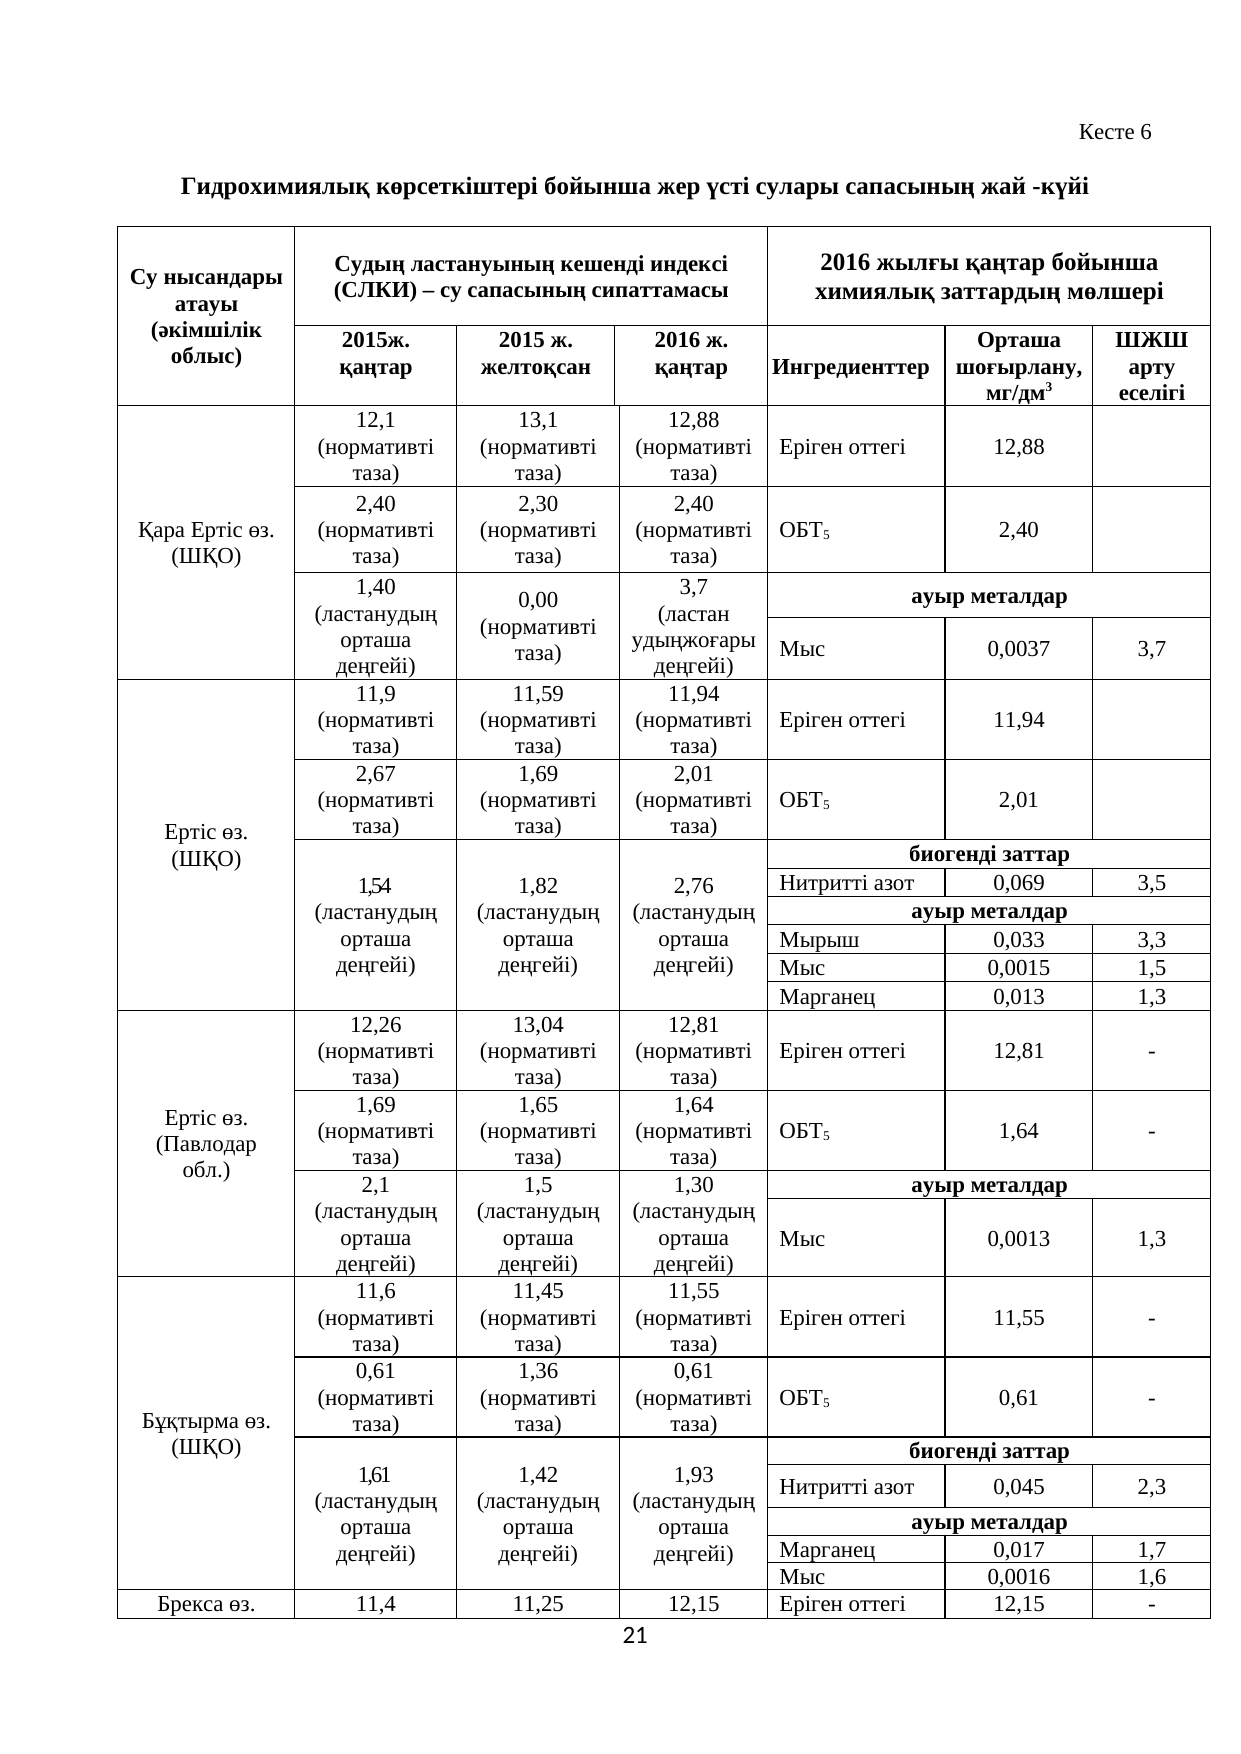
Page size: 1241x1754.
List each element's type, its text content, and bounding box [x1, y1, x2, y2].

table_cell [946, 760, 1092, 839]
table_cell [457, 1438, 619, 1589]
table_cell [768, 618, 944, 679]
text Кесте 6 [118, 118, 1152, 144]
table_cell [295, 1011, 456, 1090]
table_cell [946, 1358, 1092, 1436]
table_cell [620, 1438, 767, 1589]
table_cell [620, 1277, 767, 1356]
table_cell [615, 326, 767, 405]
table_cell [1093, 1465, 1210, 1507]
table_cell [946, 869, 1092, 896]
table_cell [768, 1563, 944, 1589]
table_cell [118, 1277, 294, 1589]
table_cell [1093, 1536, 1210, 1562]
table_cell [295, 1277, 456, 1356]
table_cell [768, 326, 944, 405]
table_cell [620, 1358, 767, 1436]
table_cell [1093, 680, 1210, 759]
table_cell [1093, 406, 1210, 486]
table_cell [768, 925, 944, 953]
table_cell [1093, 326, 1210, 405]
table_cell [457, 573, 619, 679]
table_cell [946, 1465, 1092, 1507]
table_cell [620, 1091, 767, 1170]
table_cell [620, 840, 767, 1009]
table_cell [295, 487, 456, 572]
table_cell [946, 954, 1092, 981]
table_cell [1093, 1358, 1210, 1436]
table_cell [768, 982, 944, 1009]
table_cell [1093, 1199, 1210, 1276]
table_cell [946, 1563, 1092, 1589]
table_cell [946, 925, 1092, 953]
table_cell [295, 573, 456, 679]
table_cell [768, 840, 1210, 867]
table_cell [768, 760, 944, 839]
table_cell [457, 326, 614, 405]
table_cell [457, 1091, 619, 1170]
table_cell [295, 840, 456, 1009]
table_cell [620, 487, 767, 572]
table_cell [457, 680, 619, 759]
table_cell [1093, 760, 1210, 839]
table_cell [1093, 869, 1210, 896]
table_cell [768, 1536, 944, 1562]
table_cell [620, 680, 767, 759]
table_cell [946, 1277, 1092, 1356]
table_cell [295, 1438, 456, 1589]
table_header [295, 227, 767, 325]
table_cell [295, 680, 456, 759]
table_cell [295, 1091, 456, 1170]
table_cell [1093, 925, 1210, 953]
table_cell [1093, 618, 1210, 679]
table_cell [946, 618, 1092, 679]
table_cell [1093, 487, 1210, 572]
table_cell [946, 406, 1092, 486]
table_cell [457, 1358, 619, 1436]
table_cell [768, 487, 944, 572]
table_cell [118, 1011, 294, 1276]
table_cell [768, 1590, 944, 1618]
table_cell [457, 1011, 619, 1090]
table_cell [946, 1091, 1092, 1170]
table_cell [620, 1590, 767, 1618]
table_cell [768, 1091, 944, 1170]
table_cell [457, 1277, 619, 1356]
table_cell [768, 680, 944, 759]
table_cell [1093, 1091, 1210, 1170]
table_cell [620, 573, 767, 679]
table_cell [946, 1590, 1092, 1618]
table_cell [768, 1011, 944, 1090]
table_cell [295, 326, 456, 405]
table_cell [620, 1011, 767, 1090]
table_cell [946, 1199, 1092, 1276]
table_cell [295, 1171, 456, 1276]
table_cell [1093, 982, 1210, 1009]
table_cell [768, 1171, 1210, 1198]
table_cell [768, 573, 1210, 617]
text Гидрохимиялық көрсеткіштері бойынша жер үсті сулары сапасының жай -күйі [118, 171, 1152, 199]
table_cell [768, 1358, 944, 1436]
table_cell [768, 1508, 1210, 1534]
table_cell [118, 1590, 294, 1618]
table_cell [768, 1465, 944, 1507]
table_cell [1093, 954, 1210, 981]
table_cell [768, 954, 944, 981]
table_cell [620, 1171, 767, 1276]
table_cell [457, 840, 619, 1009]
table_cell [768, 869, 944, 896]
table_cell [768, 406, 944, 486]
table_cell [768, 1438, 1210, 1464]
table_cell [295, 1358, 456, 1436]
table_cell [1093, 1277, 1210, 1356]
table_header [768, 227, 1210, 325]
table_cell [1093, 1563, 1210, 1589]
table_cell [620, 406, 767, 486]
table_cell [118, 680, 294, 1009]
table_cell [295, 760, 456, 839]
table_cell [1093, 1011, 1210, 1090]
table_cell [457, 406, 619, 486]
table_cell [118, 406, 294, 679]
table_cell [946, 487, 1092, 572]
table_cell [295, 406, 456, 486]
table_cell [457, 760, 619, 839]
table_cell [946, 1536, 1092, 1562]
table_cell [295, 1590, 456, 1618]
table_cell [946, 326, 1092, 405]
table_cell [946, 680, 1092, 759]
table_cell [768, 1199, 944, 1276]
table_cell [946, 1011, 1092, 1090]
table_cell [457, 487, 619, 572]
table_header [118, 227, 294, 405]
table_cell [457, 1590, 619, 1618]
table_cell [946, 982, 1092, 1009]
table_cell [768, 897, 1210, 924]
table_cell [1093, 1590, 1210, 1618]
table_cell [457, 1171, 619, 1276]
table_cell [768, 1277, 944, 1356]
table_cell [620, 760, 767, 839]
